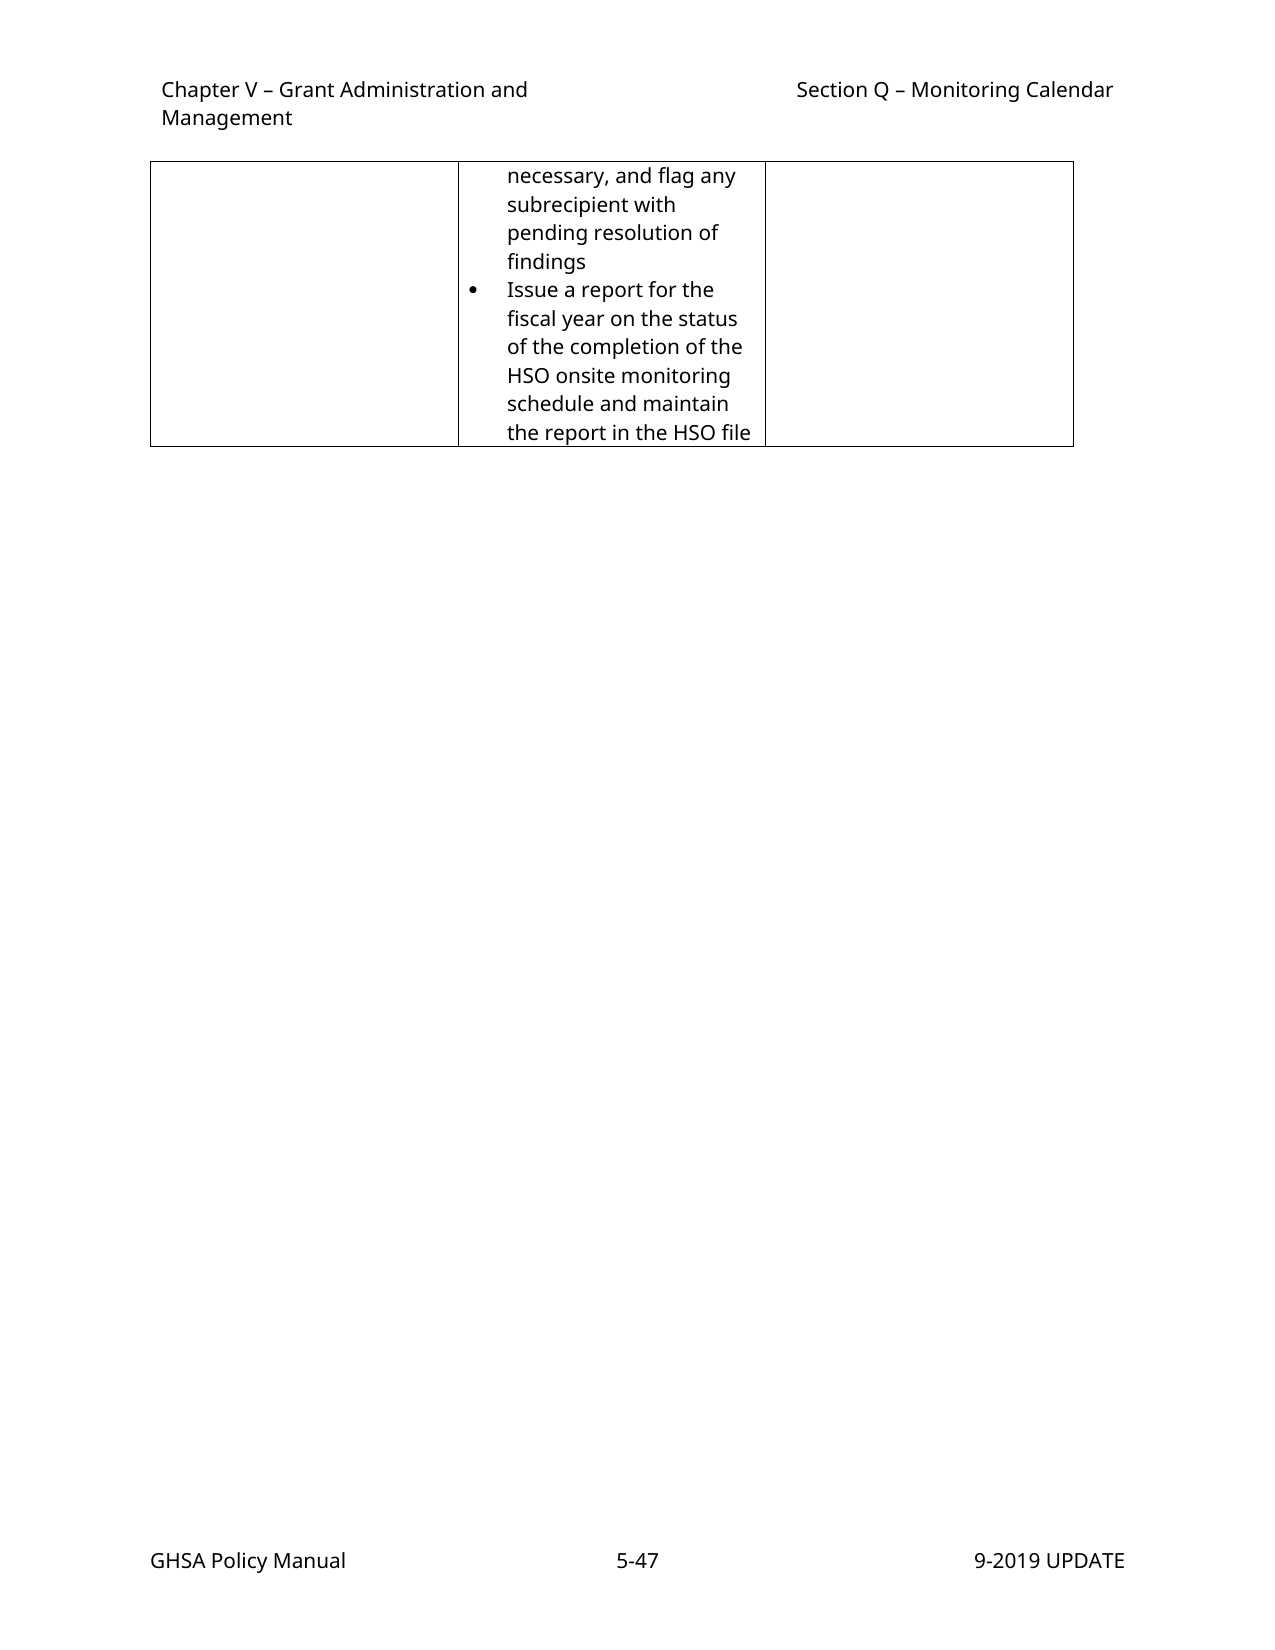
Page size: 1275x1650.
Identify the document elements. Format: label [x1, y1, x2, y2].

table_cell [766, 162, 1073, 446]
table_cell [459, 162, 765, 446]
table_cell [151, 162, 458, 446]
